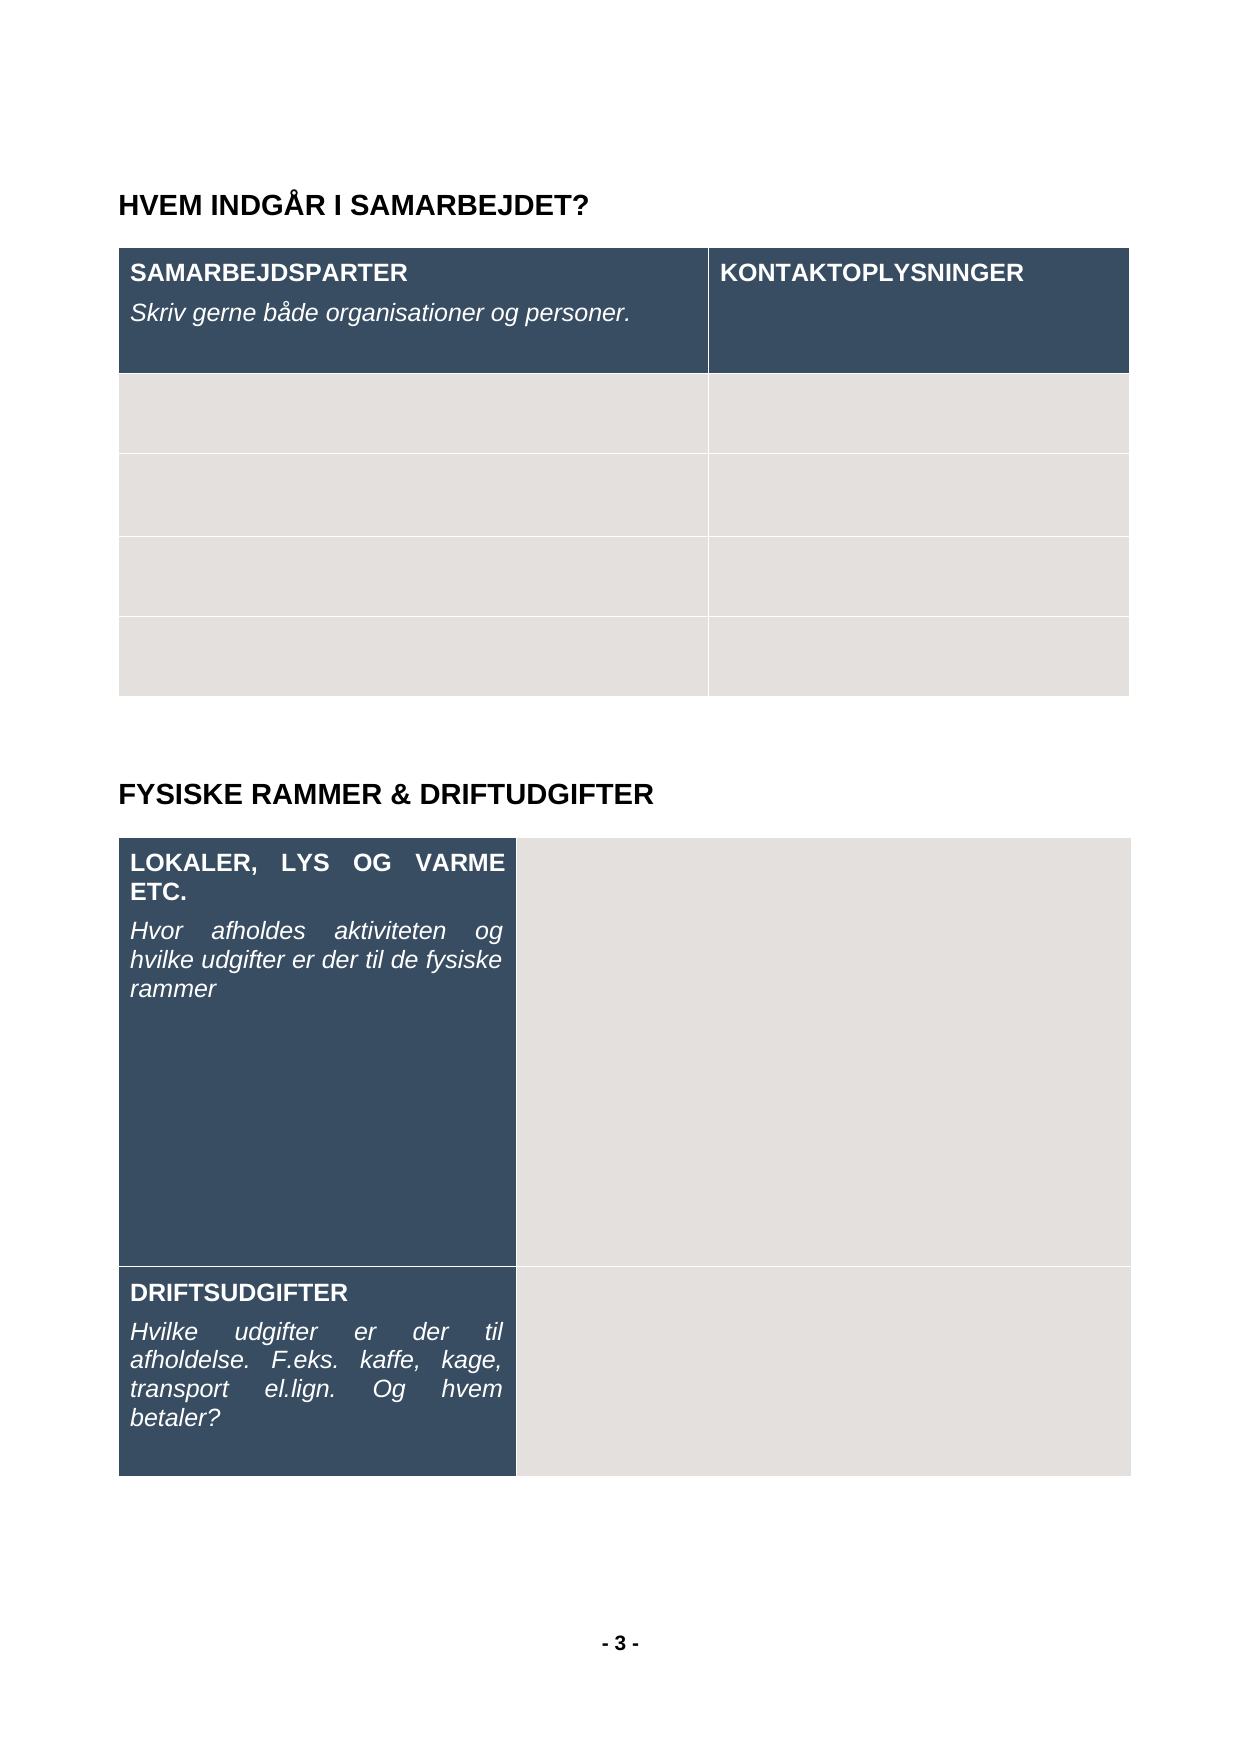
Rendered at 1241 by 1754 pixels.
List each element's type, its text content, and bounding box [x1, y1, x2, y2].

table_cell [517, 1267, 1131, 1476]
table_cell [119, 617, 708, 696]
text HVEM INDGÅR I SAMARBEJDET? [118, 188, 1122, 221]
table_header LOKALER, LYS OG VARME ETC. Hvor afholdes aktiviteten og hvilke udgifter er der til de fysiske rammer [119, 838, 516, 1266]
table_header [517, 838, 1131, 1266]
table_cell [709, 454, 1129, 536]
table_cell [119, 537, 708, 616]
table_header KONTAKTOPLYSNINGER [709, 248, 1129, 373]
table_cell [709, 374, 1129, 453]
text FYSISKE RAMMER & DRIFTUDGIFTER [118, 777, 1122, 811]
table_cell [709, 617, 1129, 696]
table_cell DRIFTSUDGIFTER Hvilke udgifter er der til afholdelse. F.eks. kaffe, kage, transport el.lign. Og hvem betaler? [119, 1267, 516, 1476]
table_cell [119, 454, 708, 536]
table_header SAMARBEJDSPARTER Skriv gerne både organisationer og personer. [119, 248, 708, 373]
table_cell [119, 374, 708, 453]
table_cell [709, 537, 1129, 616]
